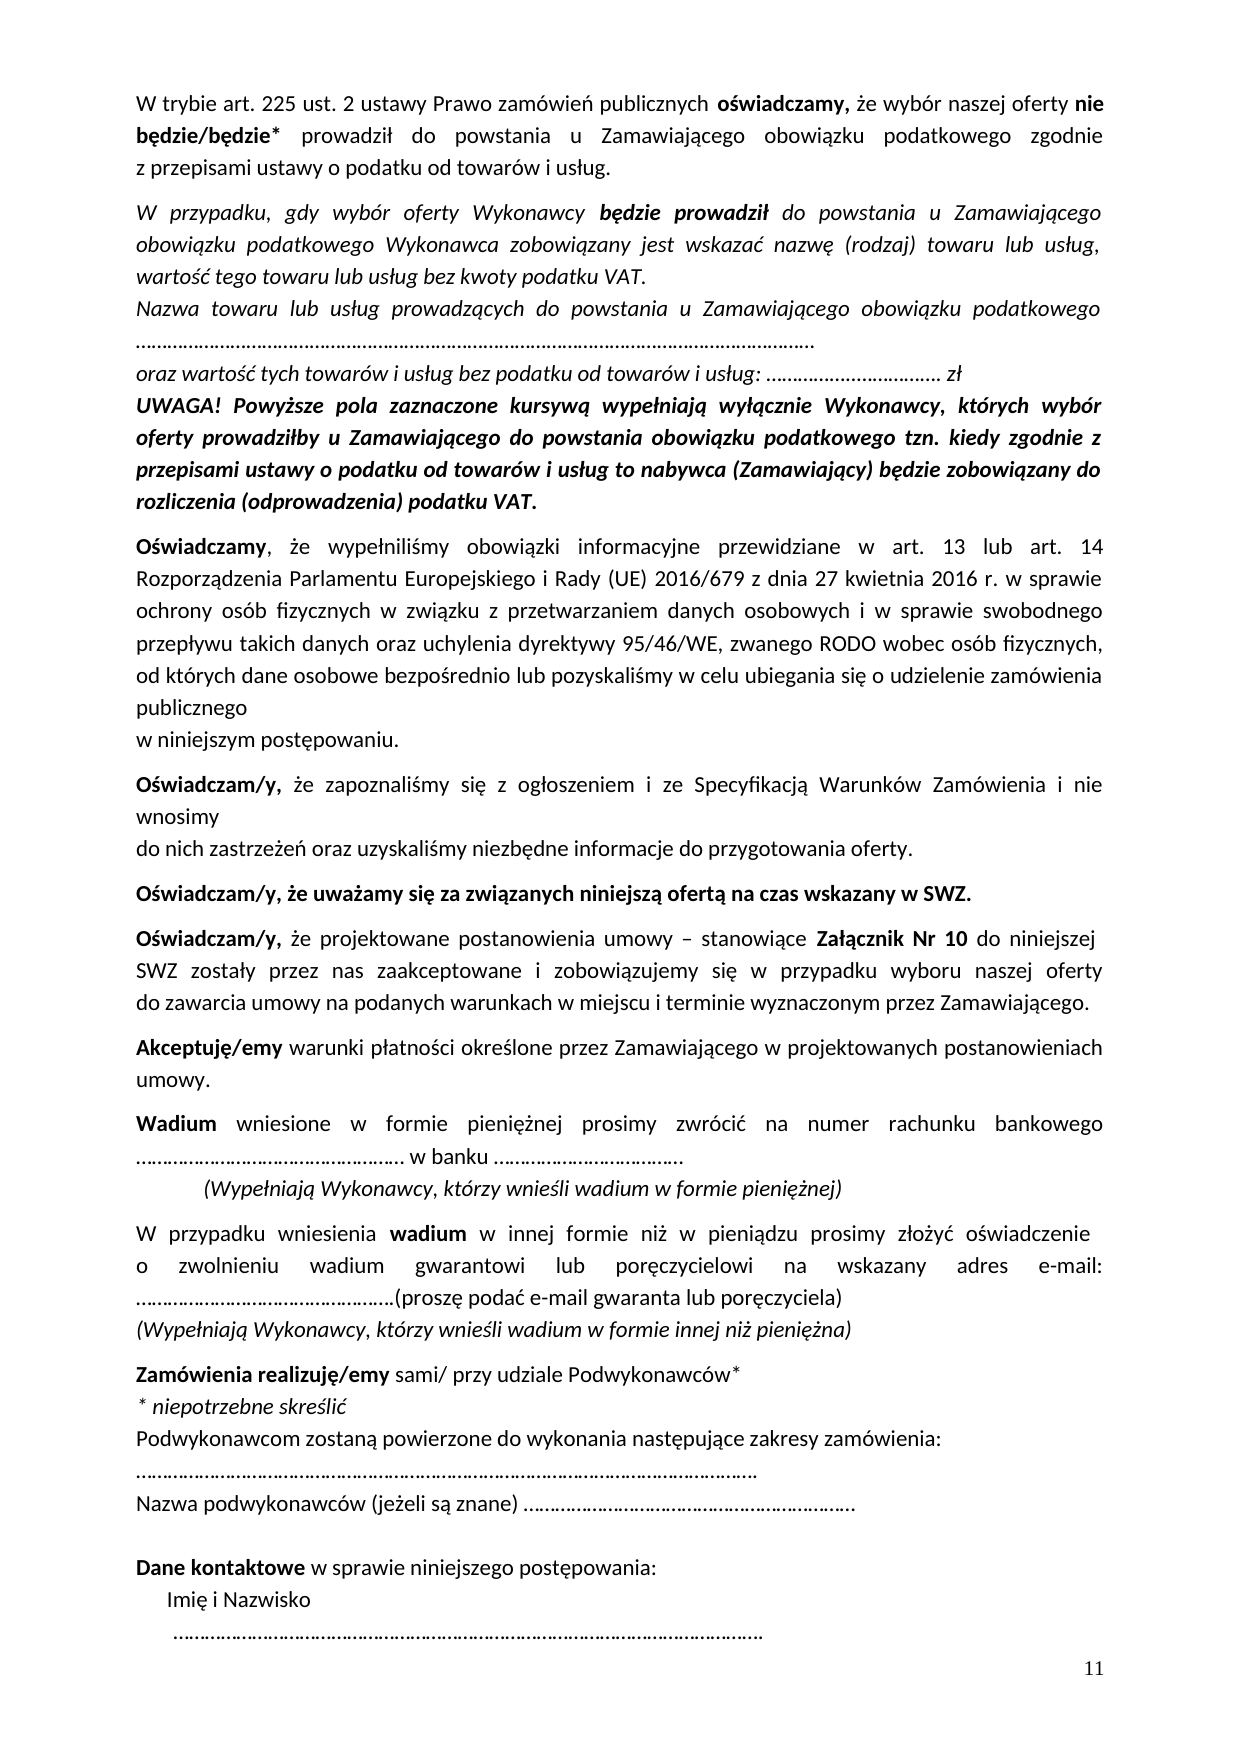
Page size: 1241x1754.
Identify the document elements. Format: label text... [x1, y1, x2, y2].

text Oświadczamy, że wypełniliśmy obowiązki informacyjne przewidziane w art. 13 lub art. 14 Rozporządzenia Parlamentu Europejskiego i Rady (UE) 2016/679 z dnia 27 kwietnia 2016 r. w sprawie ochrony osób fizycznych w związku z przetwarzaniem danych osobowych i w sprawie swobodnego przepływu takich danych oraz uchylenia dyrektywy 95/46/WE, zwanego RODO wobec osób fizycznych, od których dane osobowe bezpośrednio lub pozyskaliśmy w celu ubiegania się o udzielenie zamówienia publicznego w niniejszym postępowaniu. [136, 532, 1104, 753]
text Oświadczam/y, że uważamy się za związanych niniejszą ofertą na czas wskazany w SWZ. [136, 879, 1104, 907]
text Wadium wniesione w formie pieniężnej prosimy zwrócić na numer rachunku bankowego …………………………………………… w banku ……………………………… [136, 1109, 1104, 1170]
text Nazwa towaru lub usług prowadzących do powstania u Zamawiającego obowiązku podatkowego ………………………………………………………………………………………………………………… [136, 294, 1104, 354]
text ………………………………………………………………………………………………………. [136, 1456, 1104, 1484]
text Zamówienia realizuję/emy sami/ przy udziale Podwykonawców* [136, 1360, 1104, 1388]
text Oświadczam/y, że zapoznaliśmy się z ogłoszeniem i ze Specyfikacją Warunków Zamówienia i nie wnosimy do nich zastrzeżeń oraz uzyskaliśmy niezbędne informacje do przygotowania oferty. [136, 770, 1104, 862]
text Oświadczam/y, że projektowane postanowienia umowy – stanowiące Załącznik Nr 10 do niniejszej SWZ zostały przez nas zaakceptowane i zobowiązujemy się w przypadku wyboru naszej oferty do zawarcia umowy na podanych warunkach w miejscu i terminie wyznaczonym przez Zamawiającego. [136, 924, 1104, 1016]
text Podwykonawcom zostaną powierzone do wykonania następujące zakresy zamówienia: [136, 1424, 1104, 1452]
text W przypadku wniesienia wadium w innej formie niż w pieniądzu prosimy złożyć oświadczenie o zwolnieniu wadium gwarantowi lub poręczycielowi na wskazany adres e-mail: ………………………………………….(proszę podać e-mail gwaranta lub poręczyciela) [136, 1219, 1104, 1311]
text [136, 1617, 1104, 1645]
text Nazwa podwykonawców (jeżeli są znane) ……………………………………………………… [136, 1489, 1104, 1517]
text oraz wartość tych towarów i usług bez podatku od towarów i usług: ……………..……………. zł [136, 359, 1104, 387]
text (Wypełniają Wykonawcy, którzy wnieśli wadium w formie pieniężnej) [203, 1174, 1104, 1202]
text * niepotrzebne skreślić [136, 1392, 1104, 1420]
text Akceptuję/emy warunki płatności określone przez Zamawiającego w projektowanych postanowieniach umowy. [136, 1033, 1104, 1093]
text W trybie art. 225 ust. 2 ustawy Prawo zamówień publicznych oświadczamy, że wybór naszej oferty nie będzie/będzie* prowadził do powstania u Zamawiającego obowiązku podatkowego zgodnie z przepisami ustawy o podatku od towarów i usług. [136, 89, 1104, 181]
text (Wypełniają Wykonawcy, którzy wnieśli wadium w formie innej niż pieniężna) [136, 1315, 1104, 1343]
text Dane kontaktowe w sprawie niniejszego postępowania: [136, 1553, 1104, 1581]
text UWAGA! Powyższe pola zaznaczone kursywą wypełniają wyłącznie Wykonawcy, których wybór oferty prowadziłby u Zamawiającego do powstania obowiązku podatkowego tzn. kiedy zgodnie z przepisami ustawy o podatku od towarów i usług to nabywca (Zamawiający) będzie zobowiązany do rozliczenia (odprowadzenia) podatku VAT. [136, 391, 1104, 515]
text Imię i Nazwisko [136, 1585, 1104, 1613]
text W przypadku, gdy wybór oferty Wykonawcy będzie prowadził do powstania u Zamawiającego obowiązku podatkowego Wykonawca zobowiązany jest wskazać nazwę (rodzaj) towaru lub usług, wartość tego towaru lub usług bez kwoty podatku VAT. [136, 198, 1104, 290]
